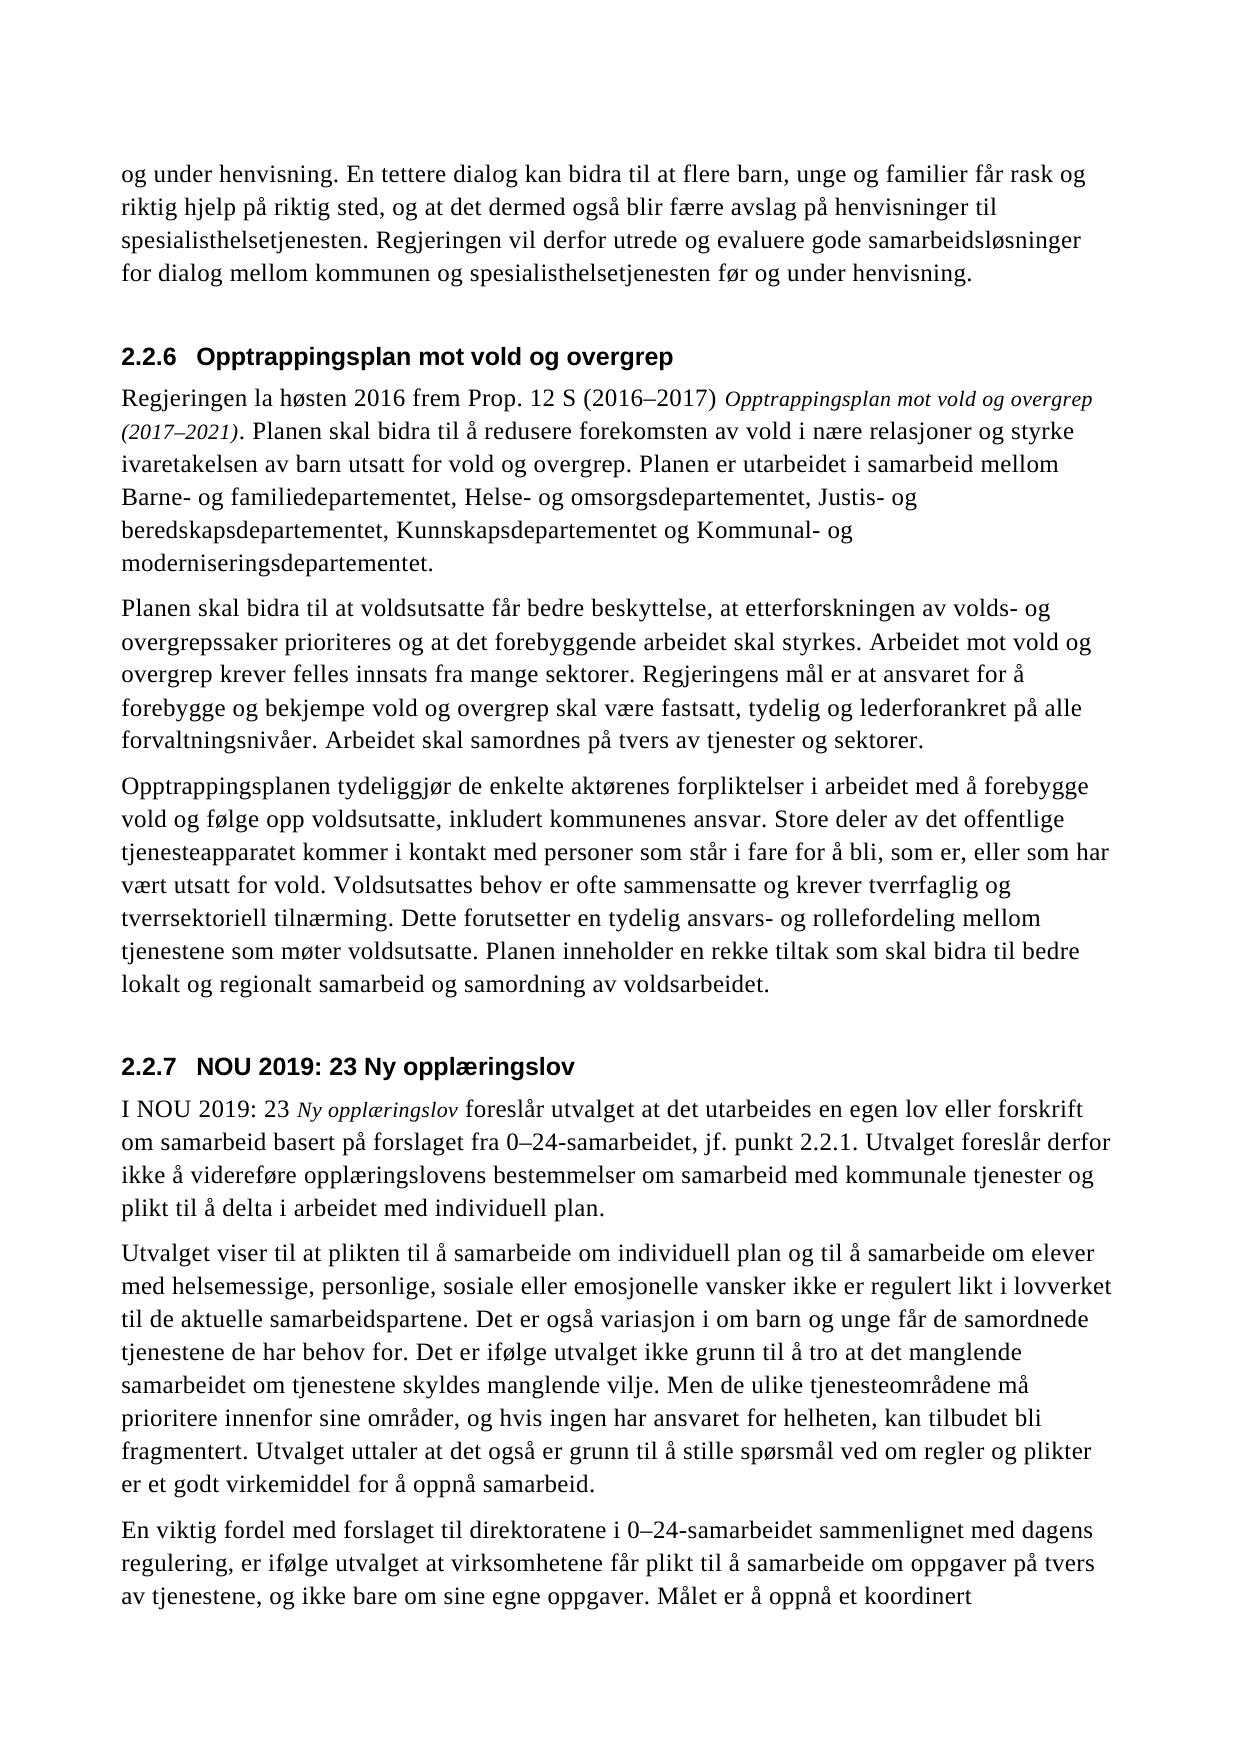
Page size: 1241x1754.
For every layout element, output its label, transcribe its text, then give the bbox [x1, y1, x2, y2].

text Utvalget viser til at plikten til å samarbeide om individuell plan og til å samarbeide om elever med helsemessige, personlige, sosiale eller emosjonelle vansker ikke er regulert likt i lovverket til de aktuelle samarbeidspartene. Det er også variasjon i om barn og unge får de samordnede tjenestene de har behov for. Det er ifølge utvalget ikke grunn til å tro at det manglende samarbeidet om tjenestene skyldes manglende vilje. Men de ulike tjenesteområdene må prioritere innenfor sine områder, og hvis ingen har ansvaret for helheten, kan tilbudet bli fragmentert. Utvalget uttaler at det også er grunn til å stille spørsmål ved om regler og plikter er et godt virkemiddel for å oppnå samarbeid. [121, 1238, 1119, 1498]
text Regjeringen la høsten 2016 frem Prop. 12 S (2016–2017) Opptrappingsplan mot vold og overgrep (2017–2021). Planen skal bidra til å redusere forekomsten av vold i nære relasjoner og styrke ivaretakelsen av barn utsatt for vold og overgrep. Planen er utarbeidet i samarbeid mellom Barne- og familiedepartementet, Helse- og omsorgsdepartementet, Justis- og beredskapsdepartementet, Kunnskapsdepartementet og Kommunal- og moderniseringsdepartementet. [121, 383, 1119, 577]
text Planen skal bidra til at voldsutsatte får bedre beskyttelse, at etterforskningen av volds- og overgrepssaker prioriteres og at det forebyggende arbeidet skal styrkes. Arbeidet mot vold og overgrep krever felles innsats fra mange sektorer. Regjeringens mål er at ansvaret for å forebygge og bekjempe vold og overgrep skal være fastsatt, tydelig og lederforankret på alle forvaltningsnivåer. Arbeidet skal samordnes på tvers av tjenester og sektorer. [121, 593, 1119, 754]
text Opptrappingsplanen tydeliggjør de enkelte aktørenes forpliktelser i arbeidet med å forebygge vold og følge opp voldsutsatte, inkludert kommunenes ansvar. Store deler av det offentlige tjenesteapparatet kommer i kontakt med personer som står i fare for å bli, som er, eller som har vært utsatt for vold. Voldsutsattes behov er ofte sammensatte og krever tverrfaglig og tverrsektoriell tilnærming. Dette forutsetter en tydelig ansvars- og rollefordeling mellom tjenestene som møter voldsutsatte. Planen inneholder en rekke tiltak som skal bidra til bedre lokalt og regionalt samarbeid og samordning av voldsarbeidet. [121, 771, 1119, 998]
subtitle Opptrappingsplan mot vold og overgrep [121, 342, 1119, 370]
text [121, 1515, 1119, 1610]
text I NOU 2019: 23 Ny opplæringslov foreslår utvalget at det utarbeides en egen lov eller forskrift om samarbeid basert på forslaget fra 0–24-samarbeidet, jf. punkt 2.2.1. Utvalget foreslår derfor ikke å videreføre opplæringslovens bestemmelser om samarbeid med kommunale tjenester og plikt til å delta i arbeidet med individuell plan. [121, 1094, 1119, 1221]
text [121, 159, 1119, 287]
subtitle NOU 2019: 23 Ny opplæringslov [121, 1052, 1119, 1081]
